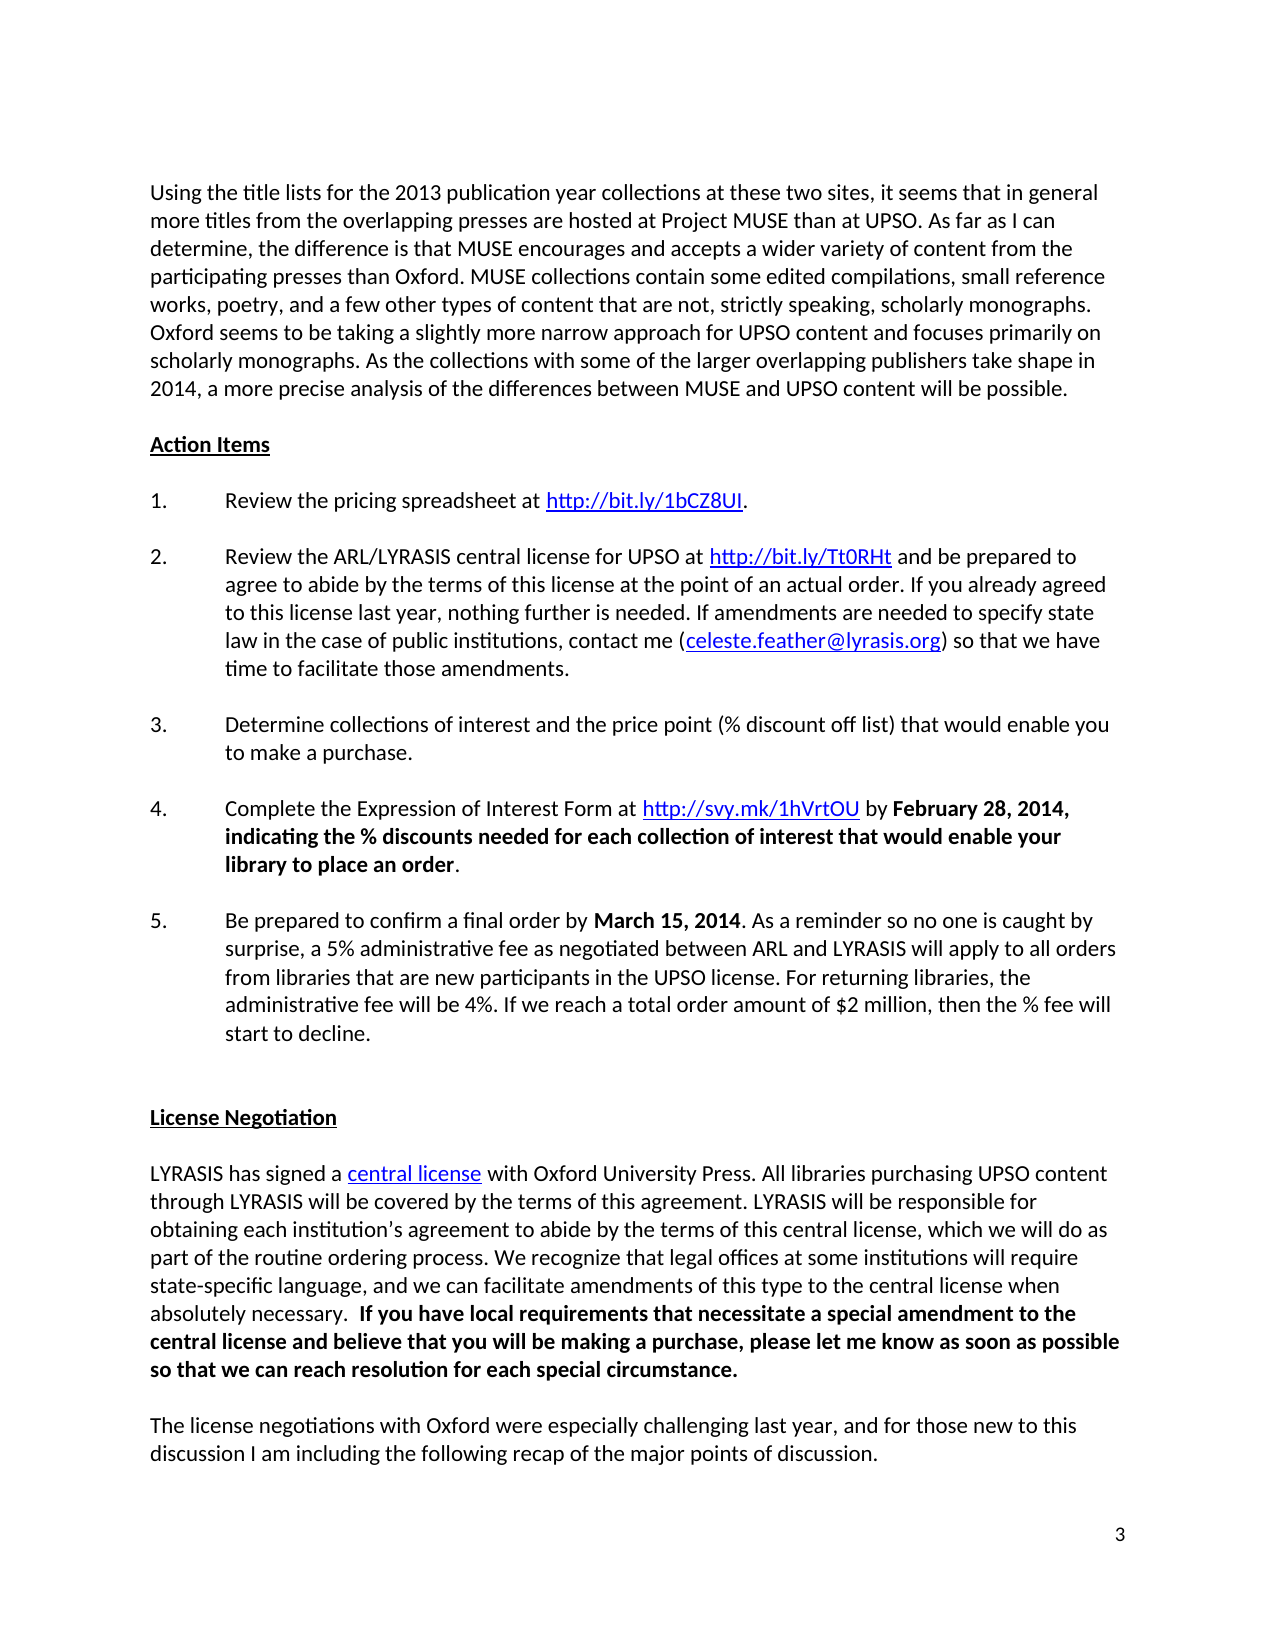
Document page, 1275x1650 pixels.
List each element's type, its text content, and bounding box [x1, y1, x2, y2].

text 4. Complete the Expression of Interest Form at http://svy.mk/1hVrtOU by February 28, 2014, indicating the % discounts needed for each collection of interest that would enable your library to place an order. [150, 794, 1125, 878]
text The license negotiations with Oxford were especially challenging last year, and for those new to this discussion I am including the following recap of the major points of discussion. [150, 1411, 1125, 1467]
text 3. Determine collections of interest and the price point (% discount off list) that would enable you to make a purchase. [150, 710, 1125, 766]
text 5. Be prepared to confirm a final order by March 15, 2014. As a reminder so no one is caught by surprise, a 5% administrative fee as negotiated between ARL and LYRASIS will apply to all orders from libraries that are new participants in the UPSO license. For returning libraries, the administrative fee will be 4%. If we reach a total order amount of $2 million, then the % fee will start to decline. [150, 907, 1125, 1047]
text 1. Review the pricing spreadsheet at http://bit.ly/1bCZ8UI. [150, 486, 1125, 514]
text 2. Review the ARL/LYRASIS central license for UPSO at http://bit.ly/Tt0RHt and be prepared to agree to abide by the terms of this license at the point of an actual order. If you already agreed to this license last year, nothing further is needed. If amendments are needed to specify state law in the case of public institutions, contact me (celeste.feather@lyrasis.org) so that we have time to facilitate those amendments. [150, 542, 1125, 682]
text Action Items [150, 430, 1125, 458]
list LYRASIS has signed a central license with Oxford University Press. All libraries purchasing UPSO content through LYRASIS will be covered by the terms of this agreement. LYRASIS will be responsible for obtaining each institution’s agreement to abide by the terms of this central license, which we will do as part of the routine ordering process. We recognize that legal offices at some institutions will require state-specific language, and we can facilitate amendments of this type to the central license when absolutely necessary. If you have local requirements that necessitate a special amendment to the central license and believe that you will be making a purchase, please let me know as soon as possible so that we can reach resolution for each special circumstance. [150, 1159, 1125, 1383]
text License Negotiation [150, 1103, 1125, 1131]
text Using the title lists for the 2013 publication year collections at these two sites, it seems that in general more titles from the overlapping presses are hosted at Project MUSE than at UPSO. As far as I can determine, the difference is that MUSE encourages and accepts a wider variety of content from the participating presses than Oxford. MUSE collections contain some edited compilations, small reference works, poetry, and a few other types of content that are not, strictly speaking, scholarly monographs. Oxford seems to be taking a slightly more narrow approach for UPSO content and focuses primarily on scholarly monographs. As the collections with some of the larger overlapping publishers take shape in 2014, a more precise analysis of the differences between MUSE and UPSO content will be possible. [150, 178, 1125, 402]
